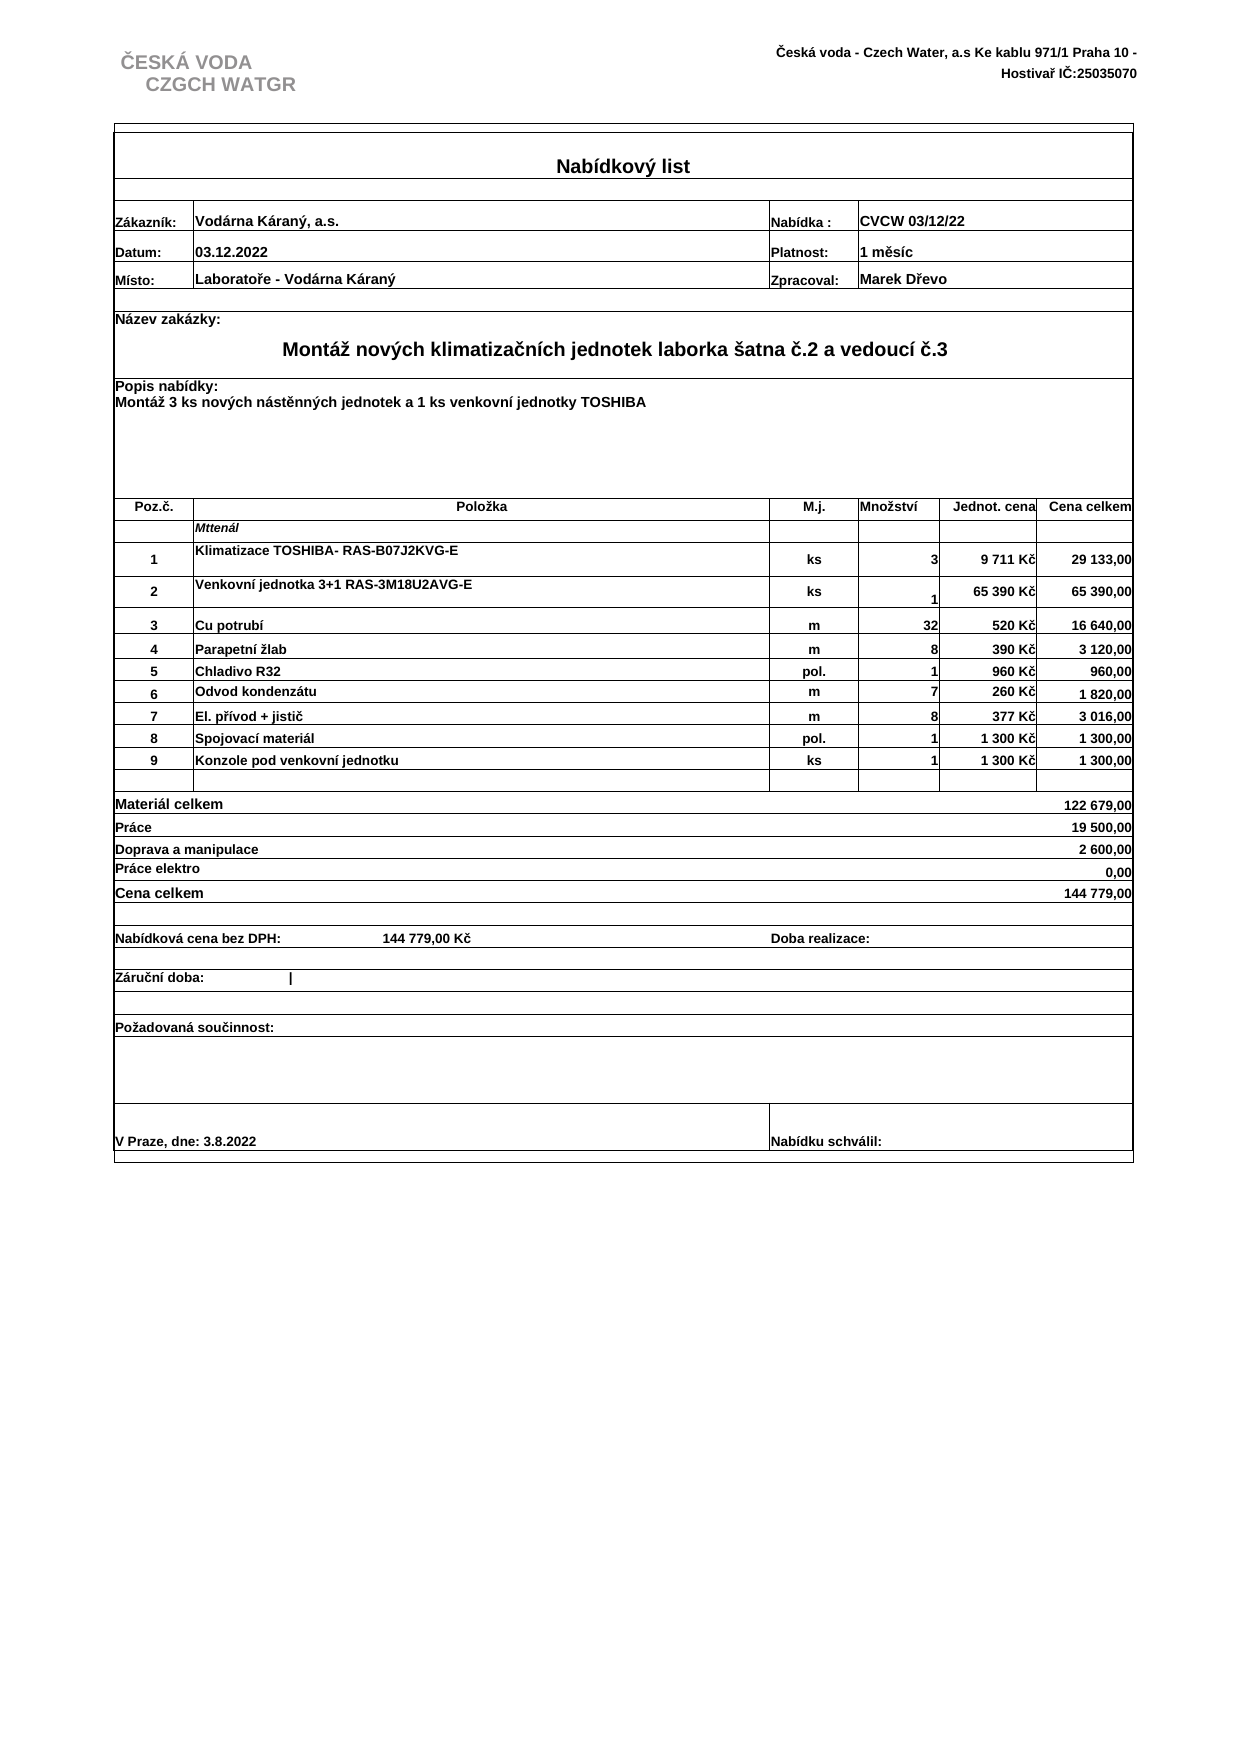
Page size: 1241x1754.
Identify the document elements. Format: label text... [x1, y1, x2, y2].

table_cell [859, 837, 939, 858]
table_cell [1037, 926, 1132, 947]
table_cell [115, 521, 193, 542]
table_cell 03.12.2022 [194, 231, 769, 261]
table_cell [859, 859, 939, 880]
text Česká voda - Czech Water, a.s Ke kablu 971/1 Praha 10 - Hostivař IČ:25035070 [734, 40, 1137, 83]
table_cell [859, 881, 939, 902]
table_cell [939, 792, 1037, 813]
table_cell [939, 837, 1037, 858]
table_cell Nabídku schválil: [770, 1104, 1132, 1150]
table_cell [940, 521, 1036, 542]
table_cell 2 600,00 [1037, 837, 1132, 858]
table_cell Položka [194, 499, 769, 520]
table_cell Jednot. cena [940, 499, 1036, 520]
table_cell [939, 881, 1037, 902]
table_cell Zákazník: [115, 201, 193, 230]
table_cell [939, 859, 1037, 880]
table_cell Montáž nových klimatizačních jednotek laborka šatna č.2 a vedoucí č.3 [194, 339, 1037, 378]
table_cell 260 Kč [940, 681, 1036, 702]
table_cell Chladivo R32 [194, 659, 769, 680]
table_cell 1 [859, 577, 939, 607]
table_cell [770, 859, 858, 880]
table_cell Platnost: [770, 231, 858, 261]
table_cell 1 [115, 543, 193, 576]
table_cell Doprava a manipulace [115, 837, 769, 858]
table_cell 3 [115, 608, 193, 633]
table_cell 1 300 Kč [940, 725, 1036, 747]
table_cell ks [770, 543, 858, 576]
table_cell [115, 1037, 1132, 1102]
table_cell 1 300 Kč [940, 748, 1036, 769]
table_cell 8 [859, 703, 939, 724]
table_cell m [770, 608, 858, 633]
table_cell Cu potrubí [194, 608, 769, 633]
table_cell [115, 770, 193, 791]
table_cell 65 390 Kč [940, 577, 1036, 607]
table_cell ks [770, 577, 858, 607]
table_cell [770, 837, 858, 858]
table_cell 3 120,00 [1037, 634, 1132, 658]
table_cell 4 [115, 634, 193, 658]
table_cell Spojovací materiál [194, 725, 769, 747]
table_cell [770, 312, 858, 339]
table_cell [770, 814, 858, 836]
table_cell El. přívod + jistič [194, 703, 769, 724]
table_cell Popis nabídky: Montáž 3 ks nových nástěnných jednotek a 1 ks venkovní jednotky TOSHIBA [115, 379, 1132, 498]
table_cell Požadovaná součinnost: [115, 1015, 1132, 1036]
table_cell Mttenál [194, 521, 769, 542]
table_cell Cena celkem [115, 881, 769, 902]
table_cell Odvod kondenzátu [194, 681, 769, 702]
table_cell [1037, 312, 1132, 339]
table_cell 1 [859, 659, 939, 680]
table_cell Marek Dřevo [859, 262, 1132, 288]
table_cell 1 [859, 725, 939, 747]
table_cell pol. [770, 659, 858, 680]
table_cell 16 640,00 [1037, 608, 1132, 633]
table_cell [194, 770, 769, 791]
table_cell Parapetní žlab [194, 634, 769, 658]
table_cell Místo: [115, 262, 193, 288]
table_cell 29 133,00 [1037, 543, 1132, 576]
table_cell 32 [859, 608, 939, 633]
table_cell Klimatizace TOSHIBA- RAS-B07J2KVG-E [194, 543, 769, 576]
table_cell 8 [859, 634, 939, 658]
table_cell 7 [115, 703, 193, 724]
table_cell [115, 289, 1132, 311]
table_cell 3 016,00 [1037, 703, 1132, 724]
table_cell 9 [115, 748, 193, 769]
table_cell [940, 770, 1036, 791]
table_cell Laboratoře - Vodárna Káraný [194, 262, 769, 288]
table_cell 0,00 [1037, 859, 1132, 880]
table_cell [194, 814, 769, 836]
table_cell 144 779,00 [1037, 881, 1132, 902]
table_cell Konzole pod venkovní jednotku [194, 748, 769, 769]
table_cell [770, 792, 858, 813]
table_cell 8 [115, 725, 193, 747]
table_cell [859, 770, 939, 791]
table_cell Nabídková cena bez DPH: 144 779,00 Kč [115, 926, 769, 947]
table_cell Poz.č. [115, 499, 193, 520]
table_cell 960,00 [1037, 659, 1132, 680]
table_cell ks [770, 748, 858, 769]
table_cell [939, 926, 1037, 947]
table_cell [770, 521, 858, 542]
table_cell m [770, 634, 858, 658]
table_cell Práce [115, 814, 194, 836]
table_cell CVCW 03/12/22 [859, 201, 1132, 230]
table_cell 5 [115, 659, 193, 680]
table_cell [859, 312, 939, 339]
table_cell 1 300,00 [1037, 748, 1132, 769]
table_cell 390 Kč [940, 634, 1036, 658]
table_header Nabídkový list [115, 133, 1132, 178]
table_cell 377 Kč [940, 703, 1036, 724]
table_cell Venkovní jednotka 3+1 RAS-3M18U2AVG-E [194, 577, 769, 607]
table_cell 3 [859, 543, 939, 576]
table_cell Datum: [115, 231, 193, 261]
table_cell [115, 179, 1132, 200]
table_cell [939, 814, 1037, 836]
table_cell Nabídka : [770, 201, 858, 230]
table_cell Záruční doba: | [115, 970, 1132, 991]
table_cell 1 300,00 [1037, 725, 1132, 747]
table_cell m [770, 703, 858, 724]
table_cell V Praze, dne: 3.8.2022 [115, 1104, 769, 1150]
table_cell 1 [859, 748, 939, 769]
table_cell Zpracoval: [770, 262, 858, 288]
table_cell [859, 792, 939, 813]
table_cell [115, 992, 1132, 1013]
table_cell [1037, 339, 1132, 378]
table_cell Práce elektro [115, 859, 769, 880]
table_cell [115, 339, 194, 378]
table_cell m [770, 681, 858, 702]
table_cell 65 390,00 [1037, 577, 1132, 607]
table_cell [859, 521, 939, 542]
table_cell Vodárna Káraný, a.s. [194, 201, 769, 230]
table_cell Cena celkem [1037, 499, 1132, 520]
table_cell 960 Kč [940, 659, 1036, 680]
table_cell Název zakázky: [115, 312, 769, 339]
table_cell [770, 881, 858, 902]
table_cell 520 Kč [940, 608, 1036, 633]
table_cell 19 500,00 [1037, 814, 1132, 836]
table_cell 2 [115, 577, 193, 607]
table_cell 122 679,00 [1037, 792, 1132, 813]
table_cell 6 [115, 681, 193, 702]
table_cell [1037, 770, 1132, 791]
table_cell 7 [859, 681, 939, 702]
table_cell [1037, 521, 1132, 542]
table_cell Množství [859, 499, 939, 520]
table_cell Materiál celkem [115, 792, 769, 813]
table_cell Doba realizace: [770, 926, 939, 947]
table_cell 1 820,00 [1037, 681, 1132, 702]
table_cell [859, 814, 939, 836]
table_cell [939, 312, 1037, 339]
table_cell M.j. [770, 499, 858, 520]
table_cell [115, 948, 1132, 969]
table_cell [770, 770, 858, 791]
table_cell 1 měsíc [859, 231, 1132, 261]
table_cell pol. [770, 725, 858, 747]
table_cell [115, 903, 1132, 924]
table_cell 9 711 Kč [940, 543, 1036, 576]
